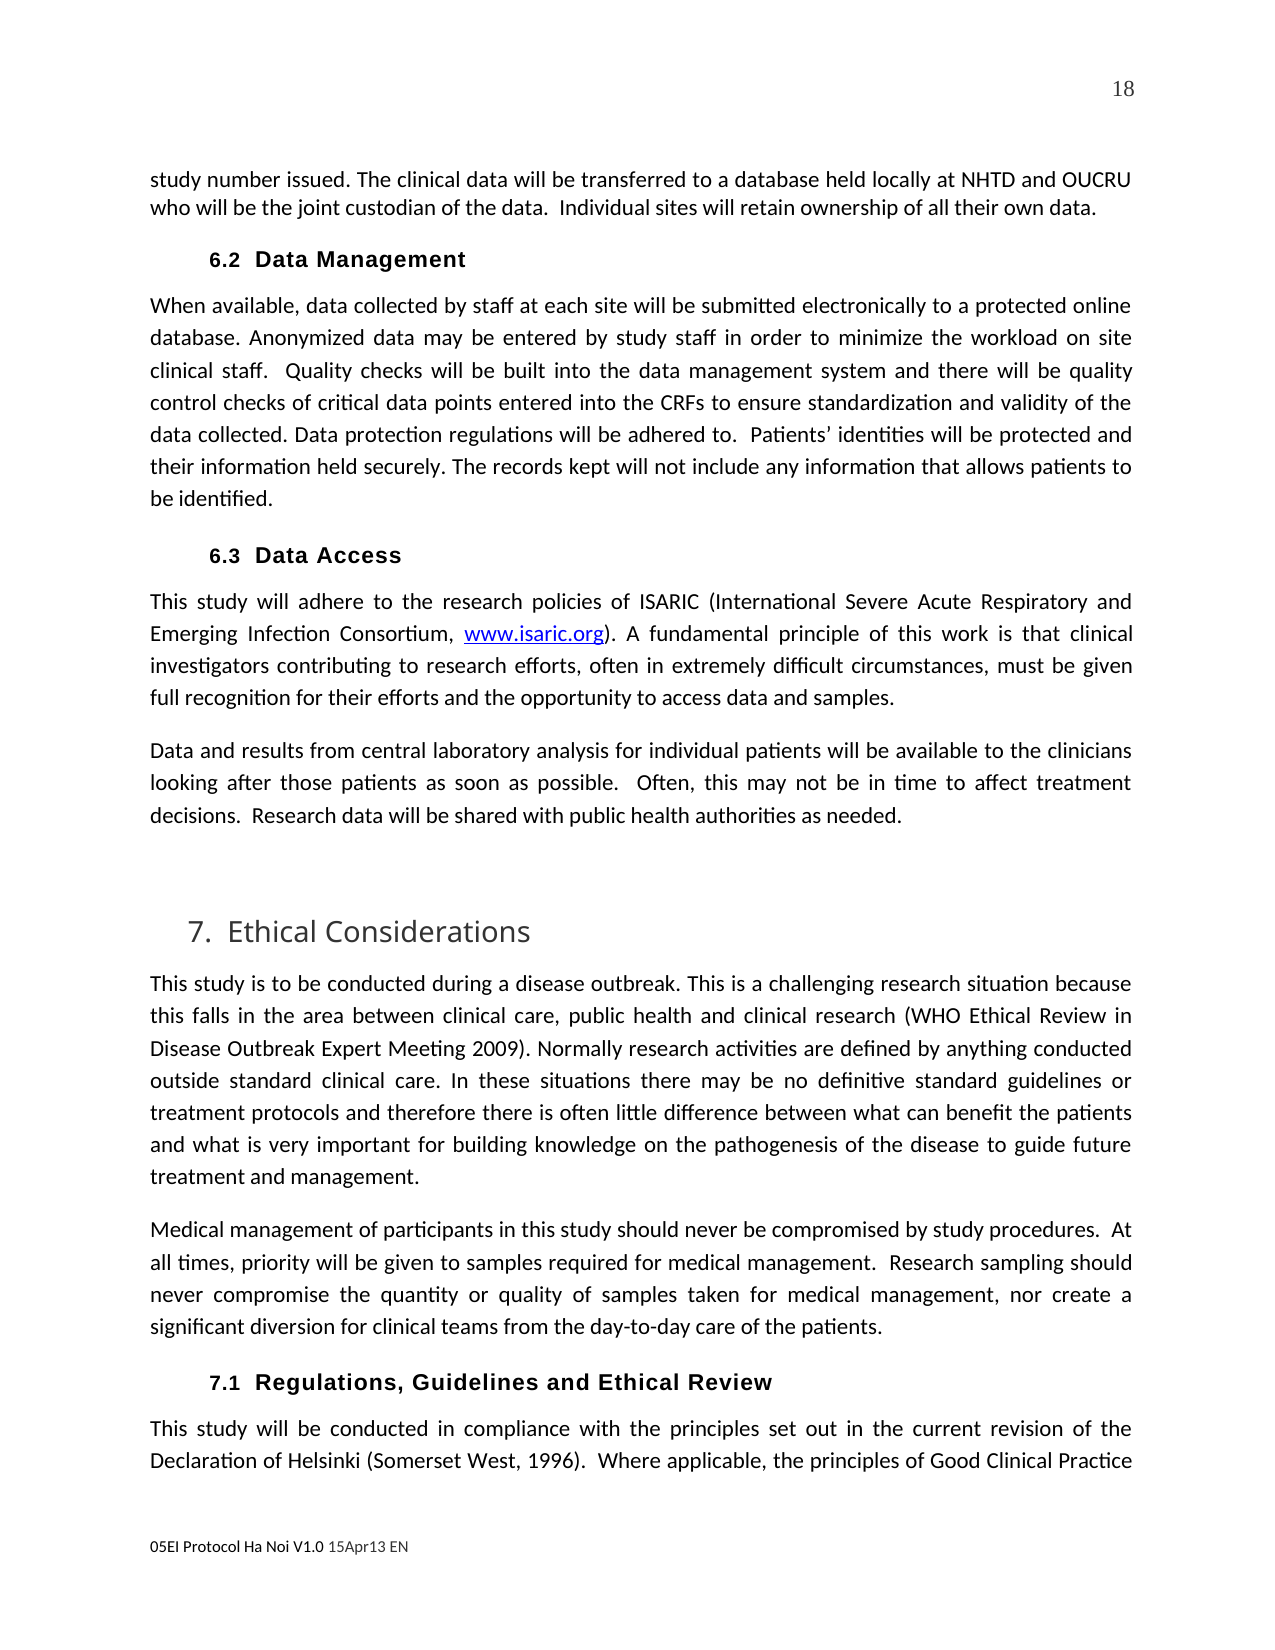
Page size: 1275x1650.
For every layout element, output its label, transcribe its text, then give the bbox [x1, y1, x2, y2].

text This study will adhere to the research policies of ISARIC (International Severe Acute Respiratory and Emerging Infection Consortium, www.isaric.org). A fundamental principle of this work is that clinical investigators contributing to research efforts, often in extremely difficult circumstances, must be given full recognition for their efforts and the opportunity to access data and samples. [150, 587, 1134, 711]
text This study is to be conducted during a disease outbreak. This is a challenging research situation because this falls in the area between clinical care, public health and clinical research (WHO Ethical Review in Disease Outbreak Expert Meeting 2009). Normally research activities are defined by anything conducted outside standard clinical care. In these situations there may be no definitive standard guidelines or treatment protocols and therefore there is often little difference between what can benefit the patients and what is very important for building knowledge on the pathogenesis of the disease to guide future treatment and management. [150, 969, 1134, 1191]
subtitle Regulations, Guidelines and Ethical Review [209, 1369, 1134, 1396]
text Data and results from central laboratory analysis for individual patients will be available to the clinicians looking after those patients as soon as possible. Often, this may not be in time to affect treatment decisions. Research data will be shared with public health authorities as needed. [150, 736, 1134, 829]
subtitle Ethical Considerations [187, 911, 1134, 951]
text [150, 165, 1134, 221]
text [150, 1414, 1134, 1474]
text When available, data collected by staff at each site will be submitted electronically to a protected online database. Anonymized data may be entered by study staff in order to minimize the workload on site clinical staff. Quality checks will be built into the data management system and there will be quality control checks of critical data points entered into the CRFs to ensure standardization and validity of the data collected. Data protection regulations will be adhered to. Patients’ identities will be protected and their information held securely. The records kept will not include any information that allows patients to be identified. [150, 291, 1134, 512]
text Medical management of participants in this study should never be compromised by study procedures. At all times, priority will be given to samples required for medical management. Research sampling should never compromise the quantity or quality of samples taken for medical management, nor create a significant diversion for clinical teams from the day-to-day care of the patients. [150, 1216, 1134, 1340]
subtitle Data Access [209, 542, 1134, 568]
subtitle Data Management [209, 246, 1134, 273]
